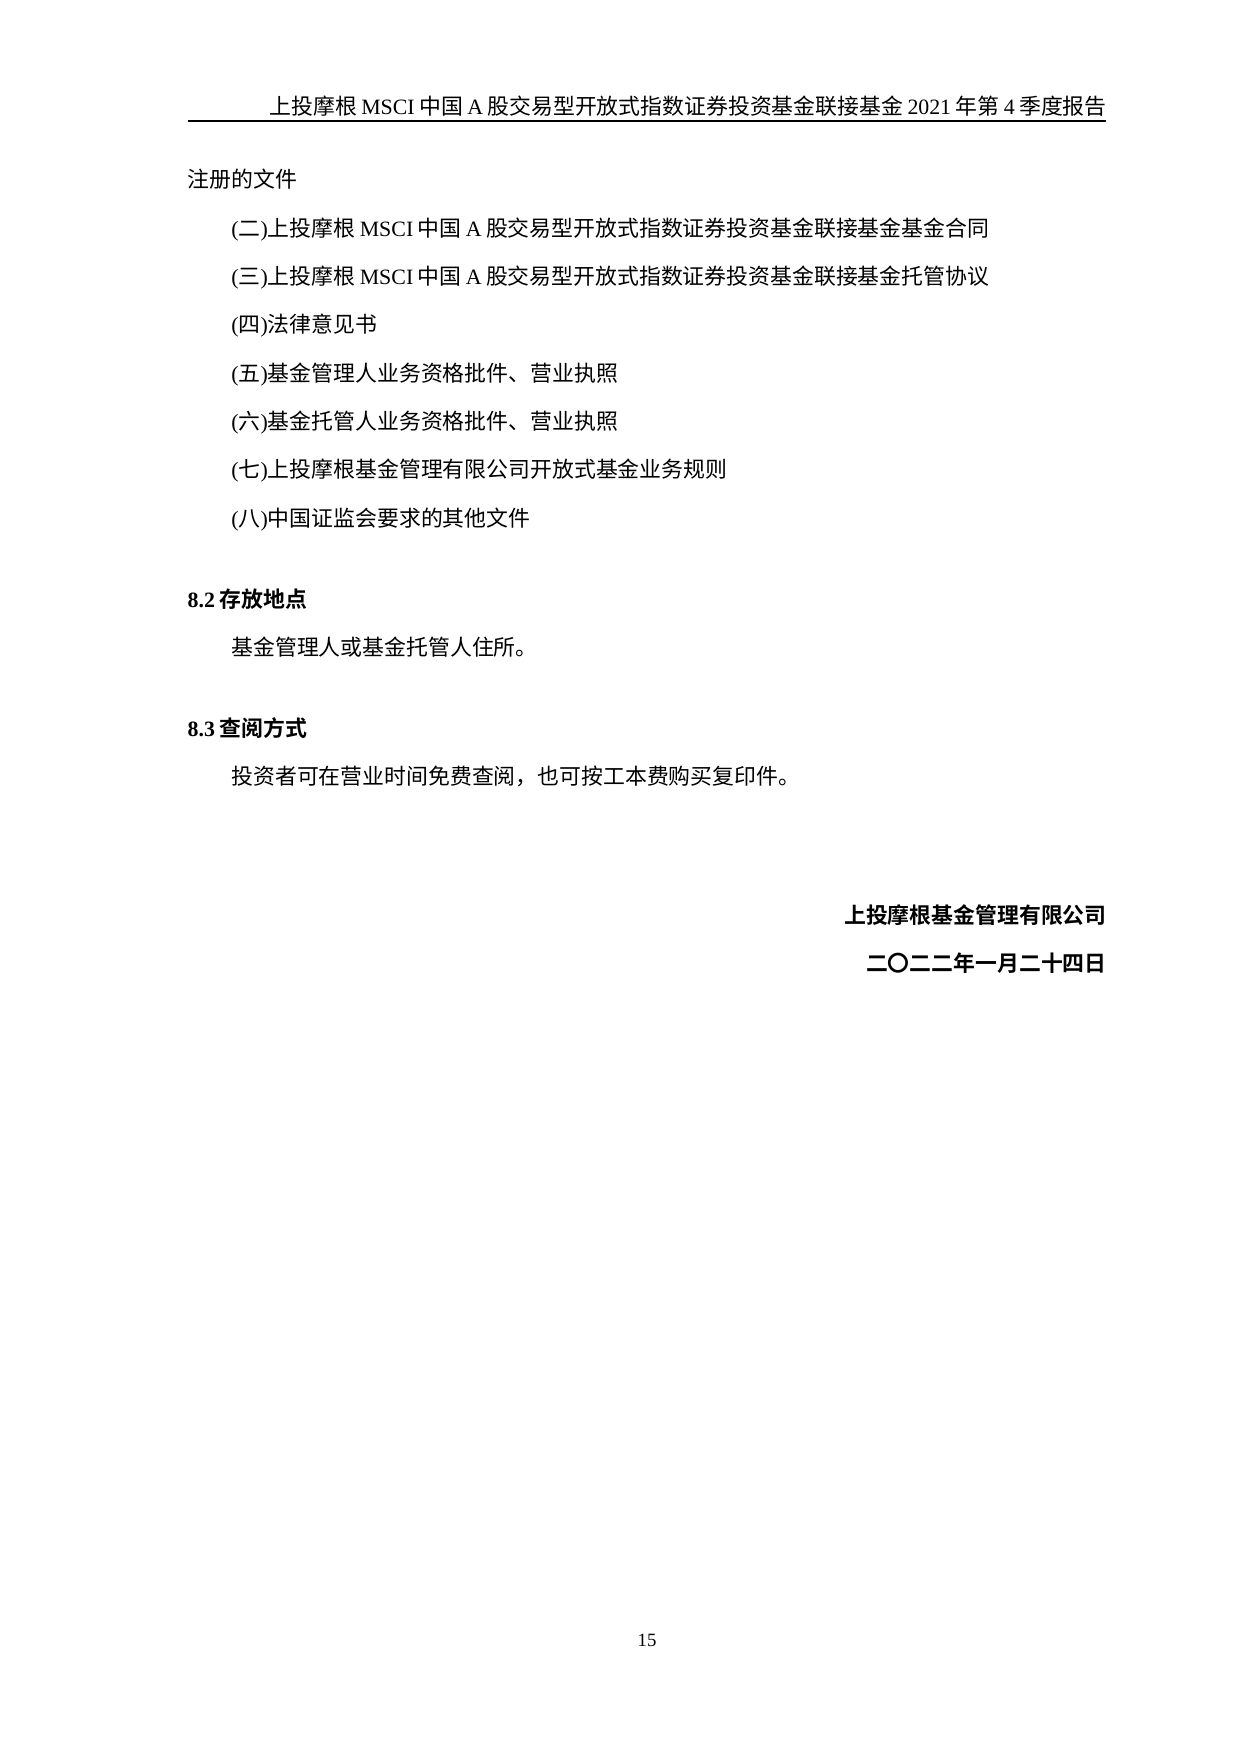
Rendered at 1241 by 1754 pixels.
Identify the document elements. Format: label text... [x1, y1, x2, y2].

text (八)中国证监会要求的其他文件 [187, 500, 1106, 533]
text 上投摩根基金管理有限公司 [187, 897, 1106, 930]
text 基金管理人或基金托管人住所。 [187, 629, 1106, 662]
text (五)基金管理人业务资格批件、营业执照 [187, 355, 1106, 388]
text (六)基金托管人业务资格批件、营业执照 [187, 404, 1106, 436]
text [187, 162, 1106, 194]
text 投资者可在营业时间免费查阅，也可按工本费购买复印件。 [187, 759, 1106, 791]
text (四)法律意见书 [187, 307, 1106, 339]
text (七)上投摩根基金管理有限公司开放式基金业务规则 [187, 452, 1106, 484]
text (二)上投摩根MSCI中国A股交易型开放式指数证券投资基金联接基金基金合同 [187, 210, 1106, 243]
text 二〇二二年一月二十四日 [187, 946, 1106, 978]
text 8.3查阅方式 [187, 710, 1106, 743]
text (三)上投摩根MSCI中国A股交易型开放式指数证券投资基金联接基金托管协议 [187, 259, 1106, 291]
text 8.2存放地点 [187, 581, 1106, 614]
